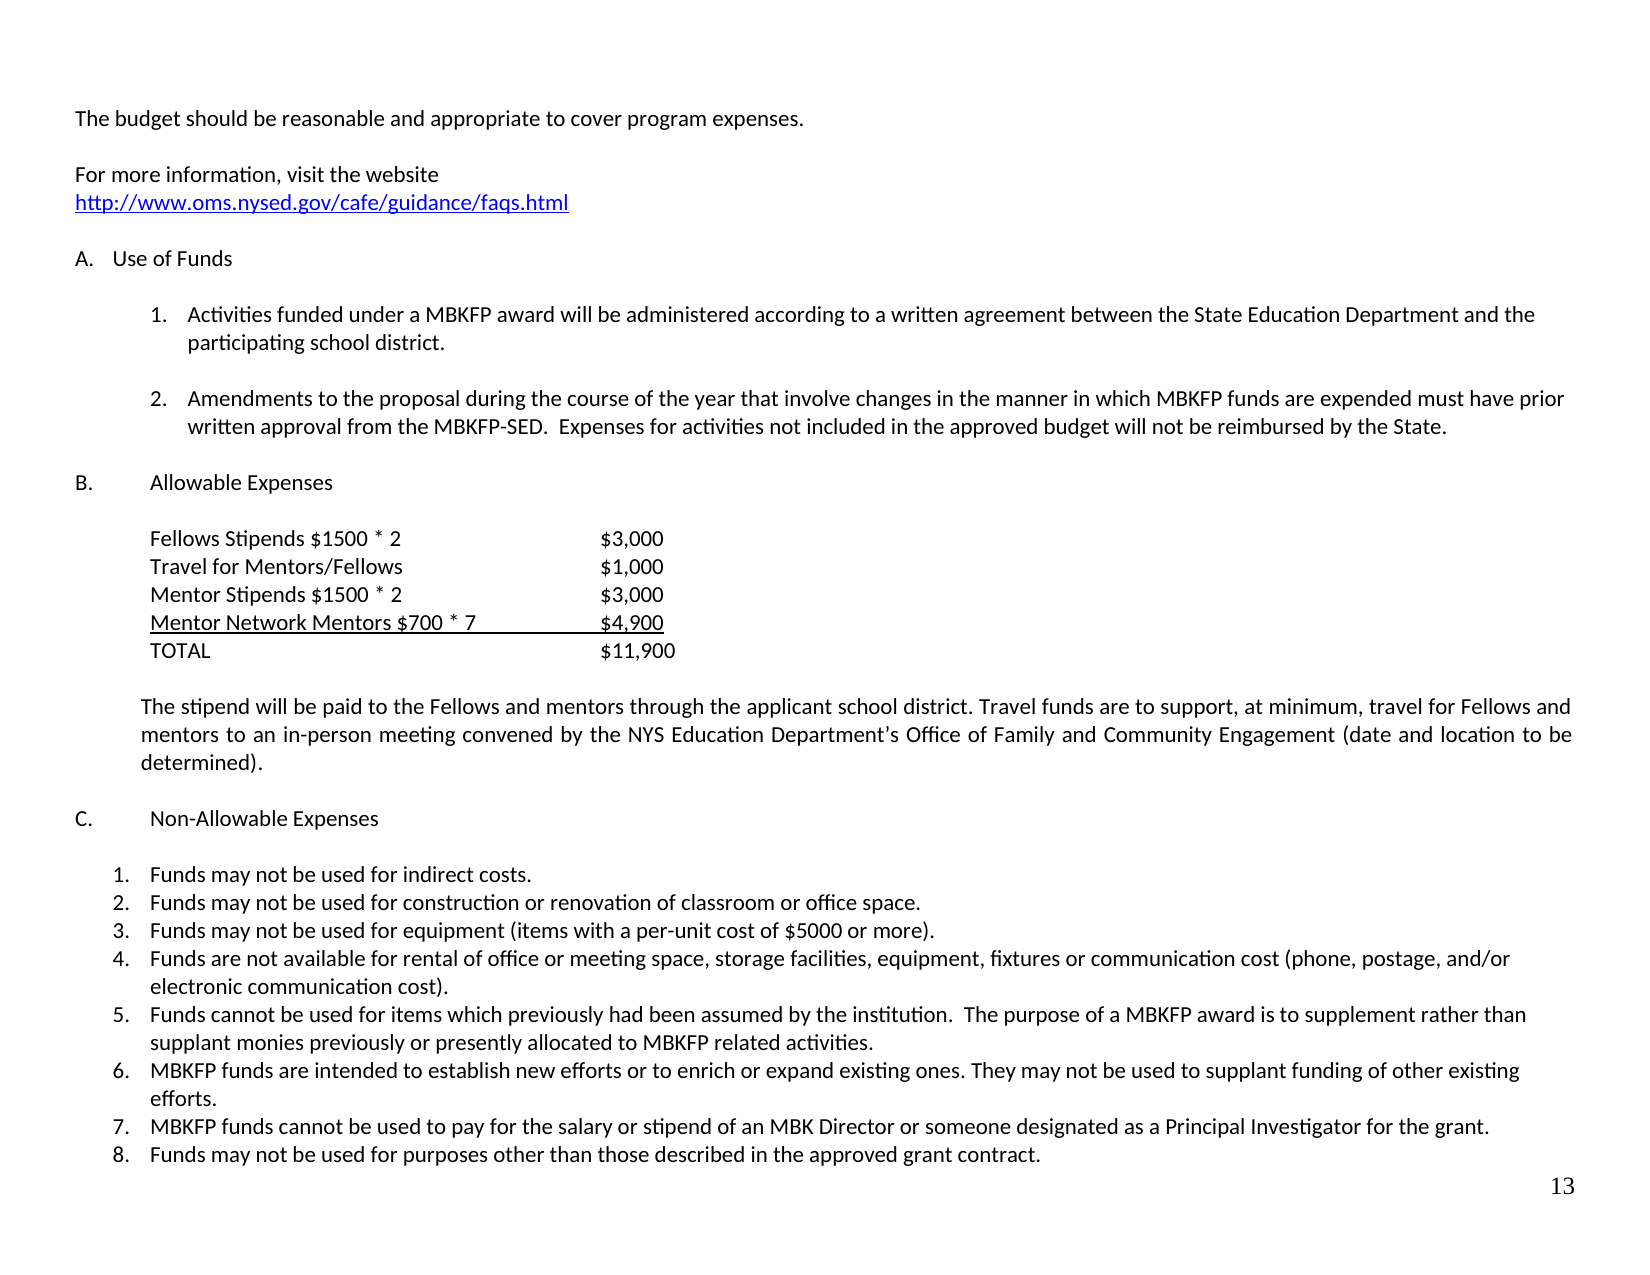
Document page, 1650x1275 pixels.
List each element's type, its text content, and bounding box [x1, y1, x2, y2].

text Travel for Mentors/Fellows $1,000 [75, 552, 1575, 580]
list Funds may not be used for indirect costs. [112, 860, 1575, 888]
list Amendments to the proposal during the course of the year that involve changes in the manner in which MBKFP funds are expended must have prior written approval from the MBKFP-SED. Expenses for activities not included in the approved budget will not be reimbursed by the State. [150, 384, 1575, 440]
text Fellows Stipends $1500 * 2 $3,000 [75, 524, 1575, 552]
text Mentor Stipends $1500 * 2 $3,000 [75, 580, 1575, 608]
list MBKFP funds cannot be used to pay for the salary or stipend of an MBK Director or someone designated as a Principal Investigator for the grant. [112, 1112, 1575, 1141]
list Activities funded under a MBKFP award will be administered according to a written agreement between the State Education Department and the participating school district. [150, 300, 1575, 356]
text http://www.oms.nysed.gov/cafe/guidance/faqs.html [75, 188, 1575, 216]
text C. Non-Allowable Expenses [75, 804, 1575, 832]
text B. Allowable Expenses [75, 468, 1575, 496]
list Funds cannot be used for items which previously had been assumed by the institution. The purpose of a MBKFP award is to supplement rather than supplant monies previously or presently allocated to MBKFP related activities. [112, 1000, 1575, 1056]
text The budget should be reasonable and appropriate to cover program expenses. [75, 104, 1575, 132]
list Use of Funds [75, 244, 1575, 272]
text The stipend will be paid to the Fellows and mentors through the applicant school district. Travel funds are to support, at minimum, travel for Fellows and mentors to an in-person meeting convened by the NYS Education Department’s Office of Family and Community Engagement (date and location to be determined). [141, 692, 1575, 776]
list Funds may not be used for equipment (items with a per-unit cost of $5000 or more). [112, 916, 1575, 944]
text For more information, visit the website [75, 160, 1575, 188]
list Funds are not available for rental of office or meeting space, storage facilities, equipment, fixtures or communication cost (phone, postage, and/or electronic communication cost). [112, 944, 1575, 1000]
text Mentor Network Mentors $700 * 7 $4,900 [75, 608, 1575, 636]
list Funds may not be used for construction or renovation of classroom or office space. [112, 888, 1575, 916]
text TOTAL $11,900 [75, 636, 1575, 664]
list Funds may not be used for purposes other than those described in the approved grant contract. [112, 1141, 1575, 1168]
list MBKFP funds are intended to establish new efforts or to enrich or expand existing ones. They may not be used to supplant funding of other existing efforts. [112, 1056, 1575, 1112]
